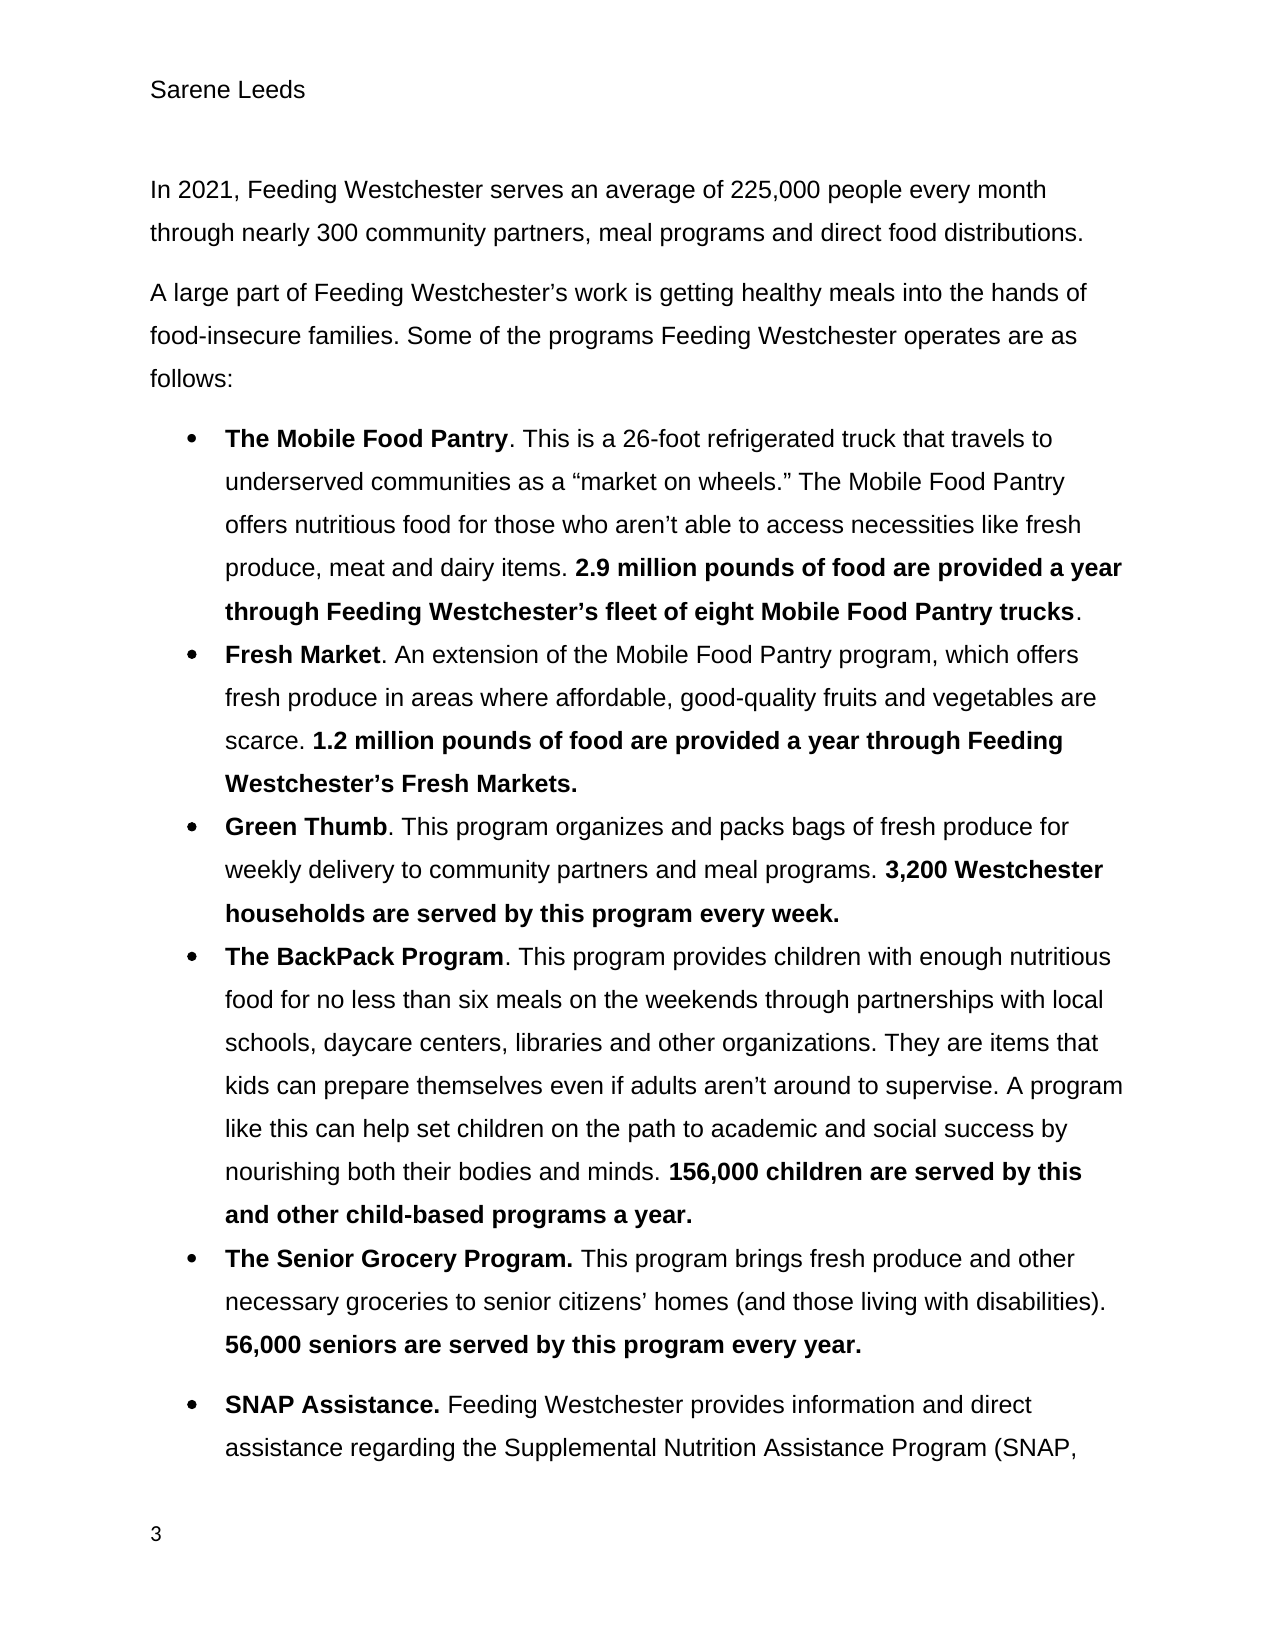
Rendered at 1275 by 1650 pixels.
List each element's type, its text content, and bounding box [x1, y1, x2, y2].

text In 2021, Feeding Westchester serves an average of 225,000 people every month through nearly 300 community partners, meal programs and direct food distributions. [150, 175, 1125, 247]
list The BackPack Program. This program provides children with enough nutritious food for no less than six meals on the weekends through partnerships with local schools, daycare centers, libraries and other organizations. They are items that kids can prepare themselves even if adults aren’t around to supervise. A program like this can help set children on the path to academic and social success by nourishing both their bodies and minds. 156,000 children are served by this and other child-based programs a year. [187, 942, 1125, 1229]
list Fresh Market. An extension of the Mobile Food Pantry program, which offers fresh produce in areas where affordable, good-quality fruits and vegetables are scarce. 1.2 million pounds of food are provided a year through Feeding Westchester’s Fresh Markets. [187, 639, 1125, 798]
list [187, 1390, 1125, 1462]
list The Mobile Food Pantry. This is a 26-foot refrigerated truck that travels to underserved communities as a “market on wheels.” The Mobile Food Pantry offers nutritious food for those who aren’t able to access necessities like fresh produce, meat and dairy items. 2.9 million pounds of food are provided a year through Feeding Westchester’s fleet of eight Mobile Food Pantry trucks. [187, 424, 1125, 625]
text A large part of Feeding Westchester’s work is getting healthy meals into the hands of food-insecure families. Some of the programs Feeding Westchester operates are as follows: [150, 278, 1125, 393]
list Green Thumb. This program organizes and packs bags of fresh produce for weekly delivery to community partners and meal programs. 3,200 Westchester households are served by this program every week. [187, 812, 1125, 927]
list The Senior Grocery Program. This program brings fresh produce and other necessary groceries to senior citizens’ homes (and those living with disabilities). 56,000 seniors are served by this program every year. [187, 1244, 1125, 1359]
